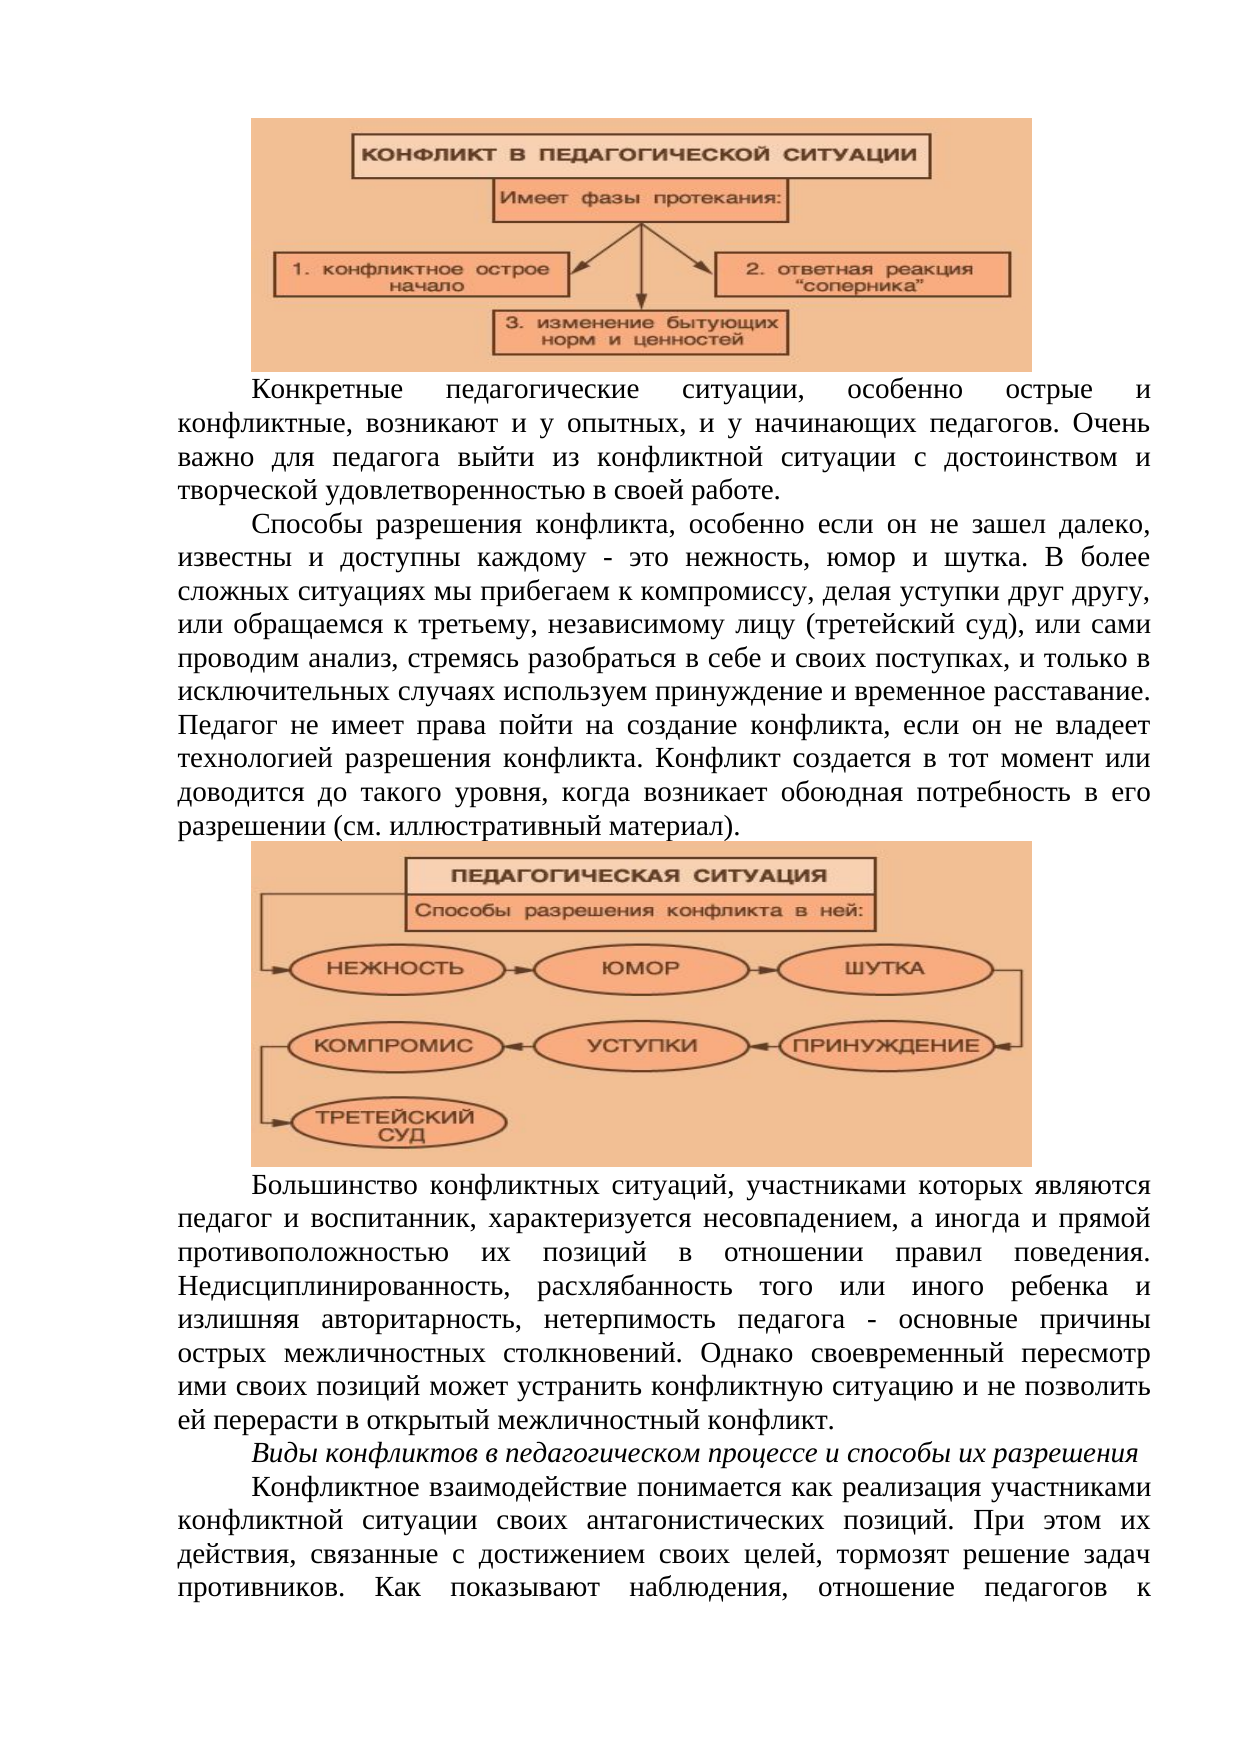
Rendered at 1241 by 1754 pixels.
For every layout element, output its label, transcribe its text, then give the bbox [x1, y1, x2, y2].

text Большинство конфликтных ситуаций, участниками которых являются педагог и воспитанник, характеризуется несовпадением, а иногда и прямой противоположностью их позиций в отношении правил поведения. Недисциплинированность, расхлябанность того или иного ребенка и излишняя авторитарность, нетерпимость педагога - основные причины острых межличностных столкновений. Однако своевременный пересмотр ими своих позиций может устранить конфликтную ситуацию и не позволить ей перерасти в открытый межличностный конфликт. [177, 1167, 1152, 1435]
text Конкретные педагогические ситуации, особенно острые и конфликтные, возникают и у опытных, и у начинающих педагогов. Очень важно для педагога выйти из конфликтной ситуации с достоинством и творческой удовлетворенностью в своей работе. [177, 372, 1152, 506]
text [177, 1469, 1152, 1603]
text Виды конфликтов в педагогическом процессе и способы их разрешения [177, 1435, 1152, 1469]
text Способы разрешения конфликта, особенно если он не зашел далеко, известны и доступны каждому - это нежность, юмор и шутка. В более сложных ситуациях мы прибегаем к компромиссу, делая уступки друг другу, или обращаемся к третьему, независимому лицу (третейский суд), или сами проводим анализ, стремясь разобраться в себе и своих поступках, и только в исключительных случаях используем принуждение и временное расставание. Педагог не имеет права пойти на создание конфликта, если он не владеет технологией разрешения конфликта. Конфликт создается в тот момент или доводится до такого уровня, когда возникает обоюдная потребность в его разрешении (см. иллюстративный материал). [177, 506, 1152, 841]
picture [251, 118, 1032, 372]
picture [251, 841, 1032, 1167]
